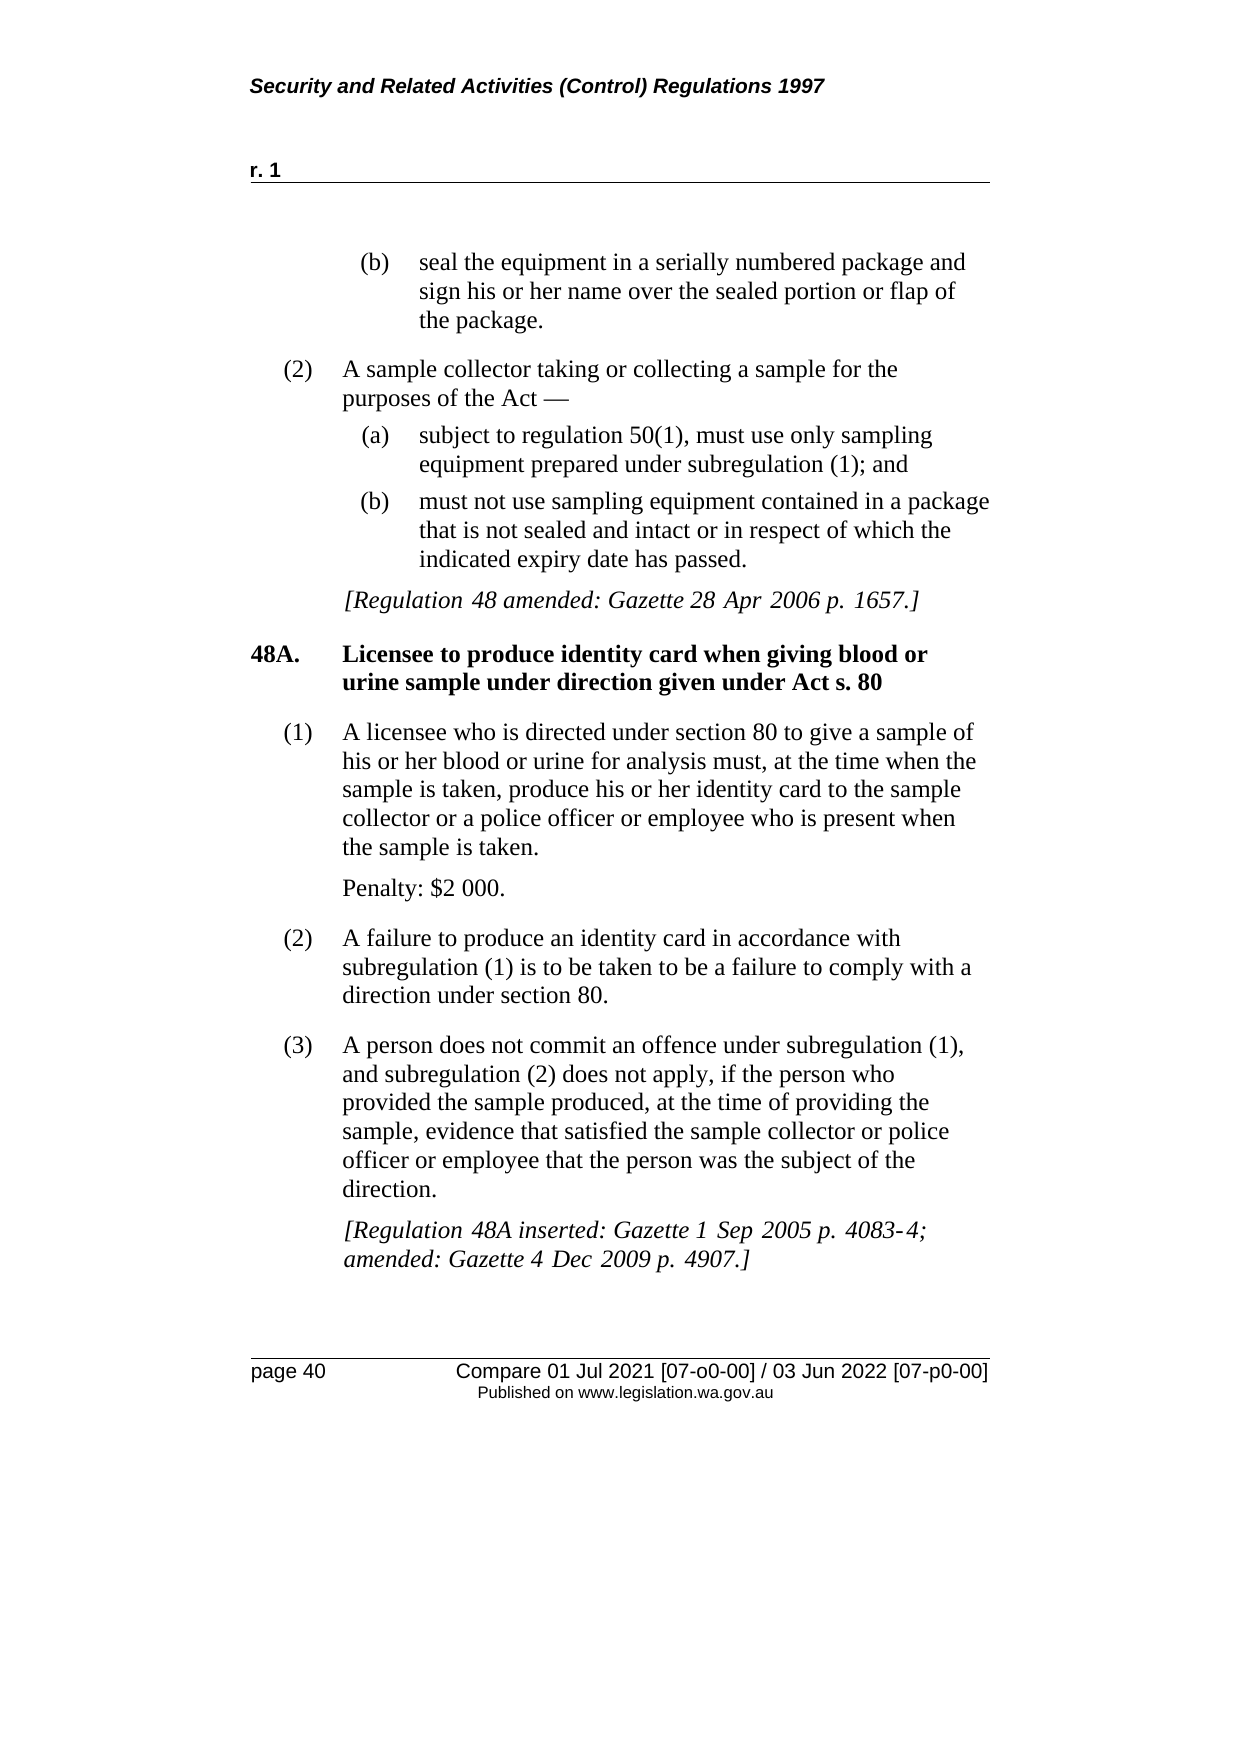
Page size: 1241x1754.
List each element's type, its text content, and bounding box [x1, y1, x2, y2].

text (b) must not use sampling equipment contained in a package that is not sealed and intact or in respect of which the indicated expiry date has passed. [251, 486, 990, 572]
text (1) A licensee who is directed under section 80 to give a sample of his or her blood or urine for analysis must, at the time when the sample is taken, produce his or her identity card to the sample collector or a police officer or employee who is present when the sample is taken. [251, 717, 990, 861]
subtitle 48A. Licensee to produce identity card when giving blood or urine sample under direction given under Act s. 80 [251, 639, 990, 696]
text (2) A failure to produce an identity card in accordance with subregulation (1) is to be taken to be a failure to comply with a direction under section 80. [251, 923, 990, 1009]
text (b) seal the equipment in a serially numbered package and sign his or her name over the sealed portion or flap of the package. [251, 247, 990, 334]
text [Regulation 48A inserted: Gazette 1 Sep 2005 p. 4083-4; amended: Gazette 4 Dec 2009 p. 4907.] [251, 1215, 990, 1272]
text (2) A sample collector taking or collecting a sample for the purposes of the Act — [251, 354, 990, 412]
text [Regulation 48 amended: Gazette 28 Apr 2006 p. 1657.] [251, 585, 990, 614]
text (3) A person does not commit an offence under subregulation (1), and subregulation (2) does not apply, if the person who provided the sample produced, at the time of providing the sample, evidence that satisfied the sample collector or police officer or employee that the person was the subject of the direction. [251, 1030, 990, 1202]
text (a) subject to regulation 50(1), must use only sampling equipment prepared under subregulation (1); and [251, 420, 990, 478]
text Penalty: $2 000. [251, 873, 990, 902]
